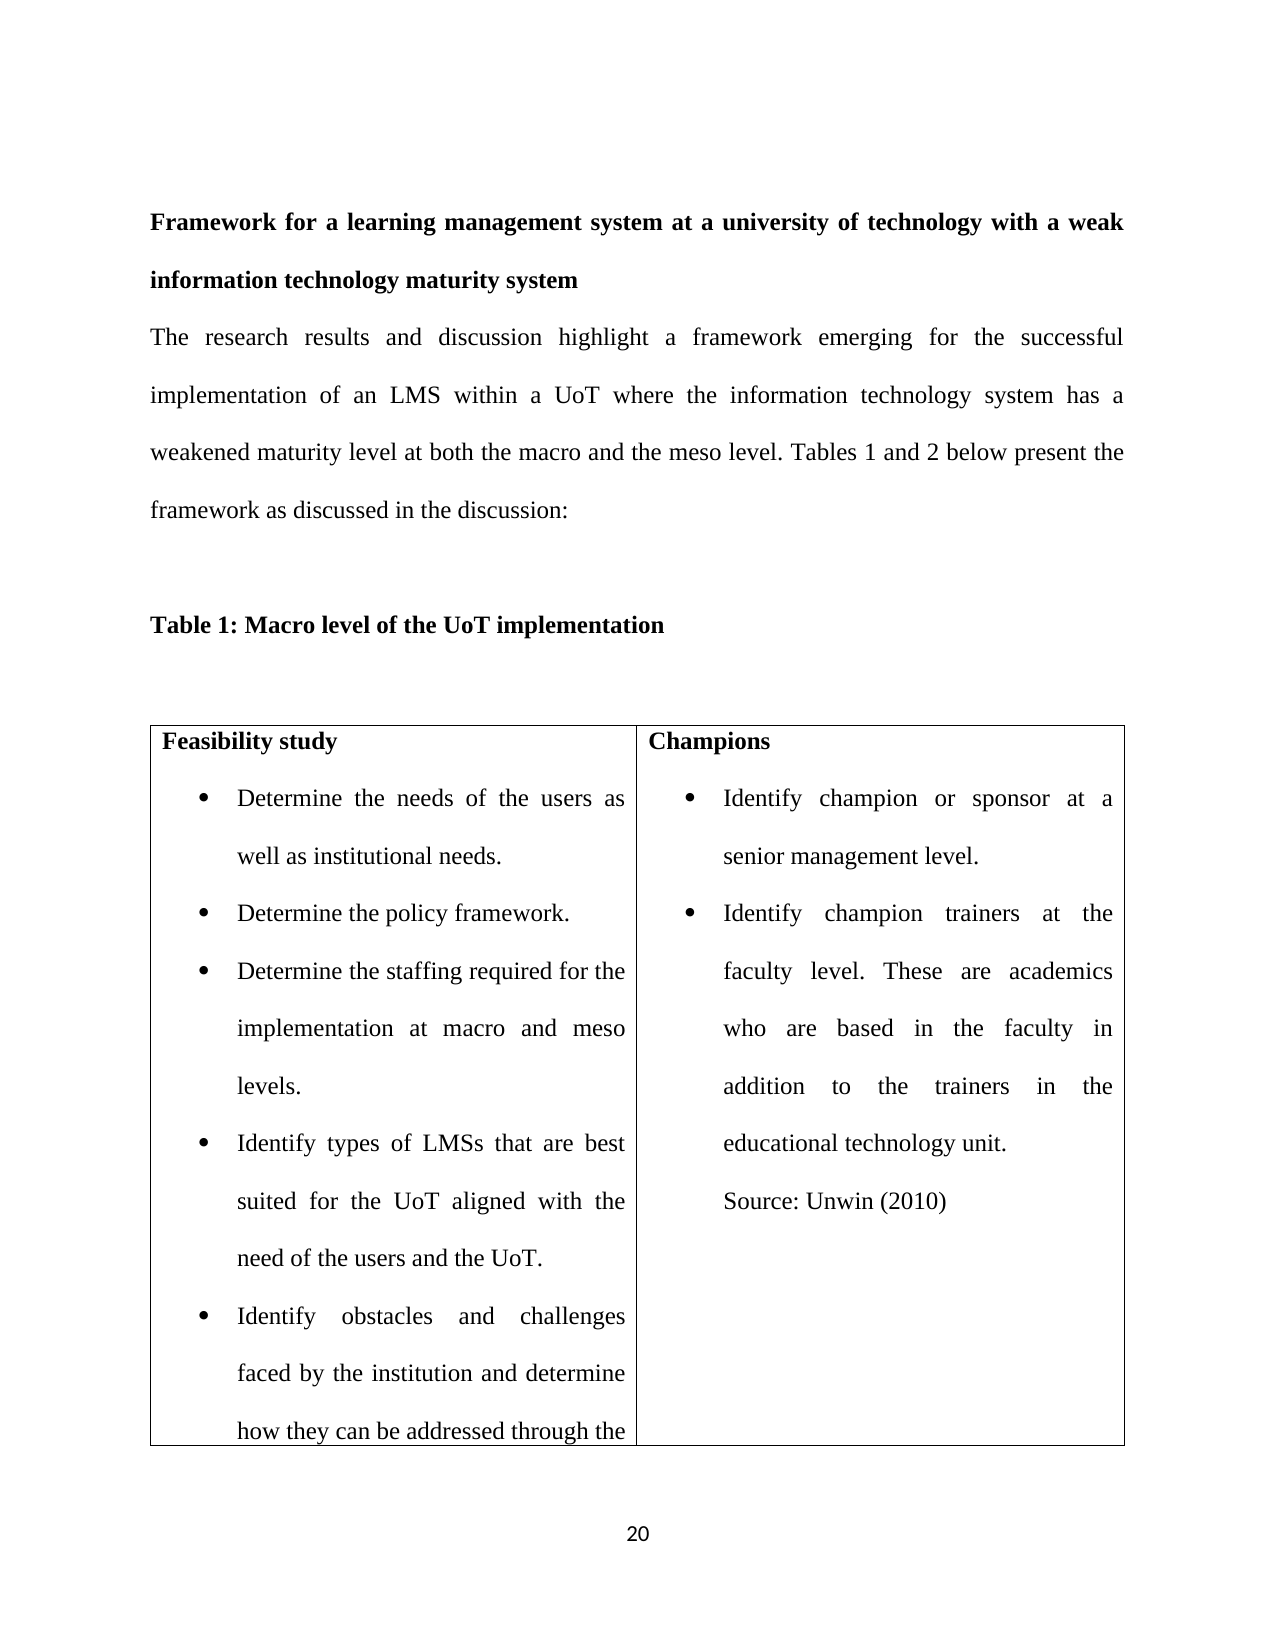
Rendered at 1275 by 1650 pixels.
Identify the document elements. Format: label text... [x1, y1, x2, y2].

text The research results and discussion highlight a framework emerging for the successful implementation of an LMS within a UoT where the information technology system has a weakened maturity level at both the macro and the meso level. Tables 1 and 2 below present the framework as discussed in the discussion: [150, 322, 1125, 524]
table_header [151, 726, 636, 1445]
text Table 1: Macro level of the UoT implementation [150, 610, 1125, 639]
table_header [637, 726, 1124, 1445]
text Framework for a learning management system at a university of technology with a weak information technology maturity system [150, 207, 1125, 294]
